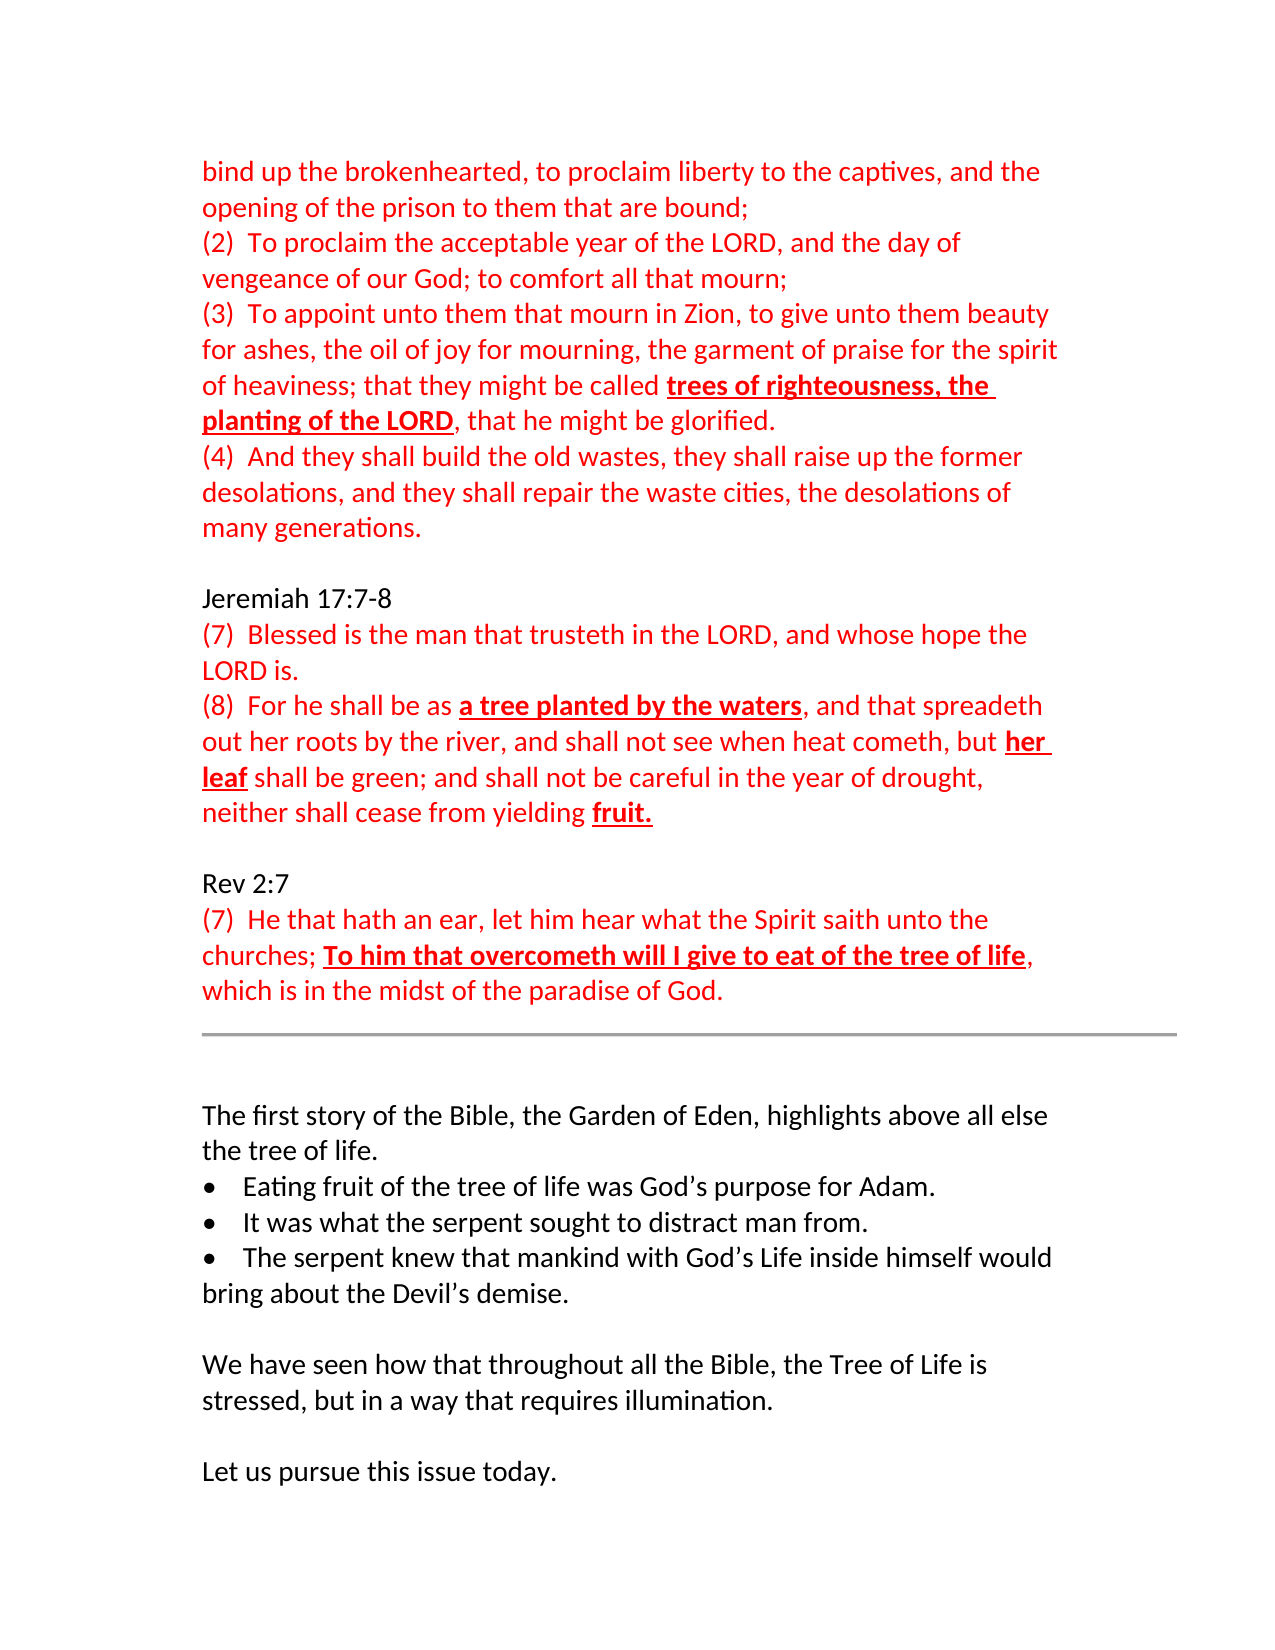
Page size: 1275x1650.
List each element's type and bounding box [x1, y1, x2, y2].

table_header [199, 150, 1076, 1492]
